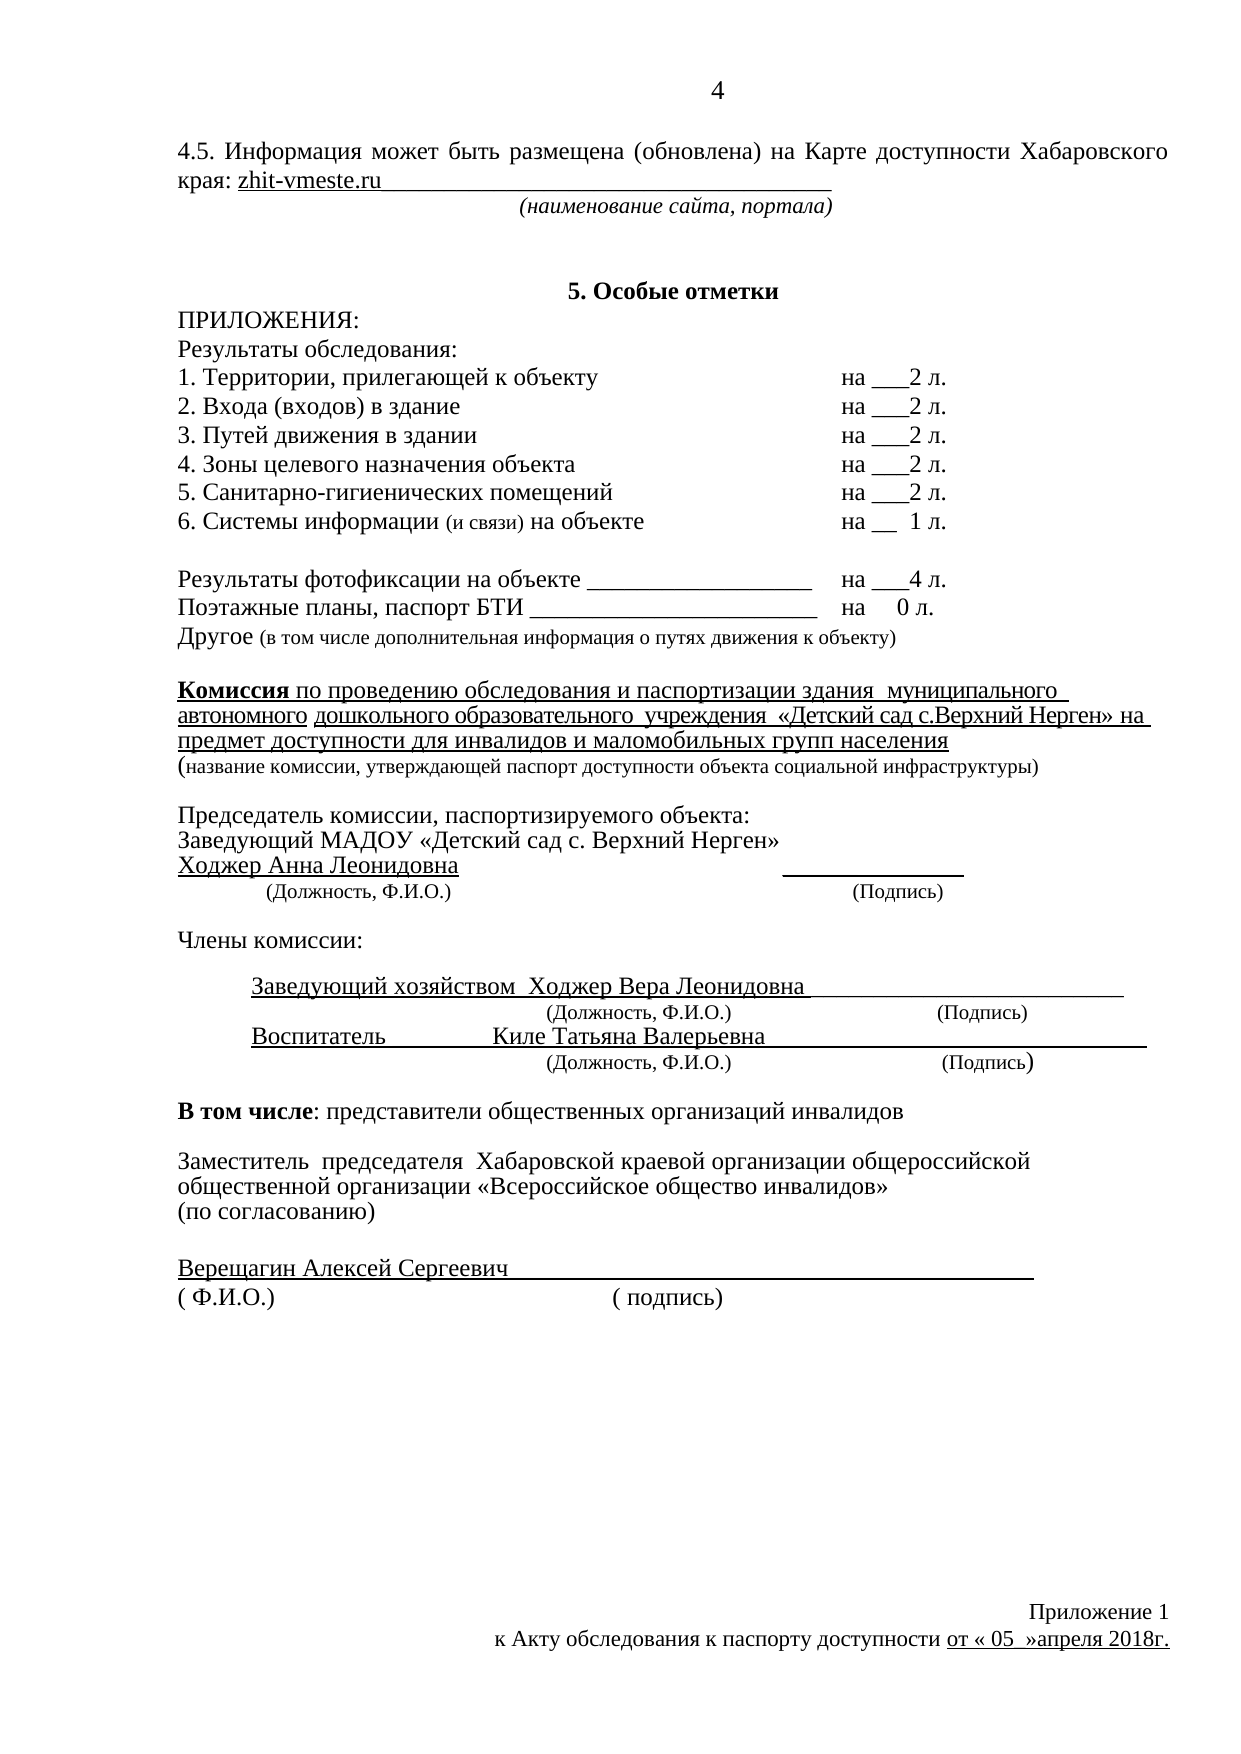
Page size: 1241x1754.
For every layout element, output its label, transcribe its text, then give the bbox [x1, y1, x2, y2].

text Другое (в том числе дополнительная информация о путях движения к объекту) [177, 621, 1169, 650]
text (по согласованию) [177, 1199, 1169, 1224]
text 4. Зоны целевого назначения объекта на ___2 л. [177, 449, 1169, 477]
text Члены комиссии: [177, 929, 1169, 954]
text 2. Входа (входов) в здание на ___2 л. [177, 391, 1169, 420]
text Комиссия по проведению обследования и паспортизации здания муниципального автономного дошкольного образовательного учреждения «Детский сад с.Верхний Нерген» на предмет доступности для инвалидов и маломобильных групп населения [177, 679, 1169, 754]
text Приложение 1 [177, 1598, 1169, 1624]
text Ходжер Анна Леонидовна ______ _____ [177, 854, 1169, 879]
text (наименование сайта, портала) [177, 194, 1169, 219]
text 6. Системы информации (и связи) на объекте на __ 1 л. [177, 506, 1169, 535]
text ПРИЛОЖЕНИЯ: [177, 305, 1169, 334]
text (Должность, Ф.И.О.) (Подпись) [177, 879, 1169, 904]
text Заведующий хозяйством Ходжер Вера Леонидовна _________________________ [251, 974, 1169, 999]
text Результаты обследования: [177, 334, 1169, 362]
text 1. Территории, прилегающей к объекту на ___2 л. [177, 362, 1169, 391]
text Заместитель председателя Хабаровской краевой организации общероссийской общественной организации «Всероссийское общество инвалидов» [177, 1149, 1169, 1199]
text (Должность, Ф.И.О.) (Подпись) [546, 1049, 1169, 1074]
text 5. Санитарно-гигиенических помещений на ___2 л. [177, 477, 1169, 506]
text Заведующий МАДОУ «Детский сад с. Верхний Нерген» [177, 829, 1169, 854]
text Результаты фотофиксации на объекте __________________ на ___4 л. [177, 564, 1169, 592]
text к Акту обследования к паспорту доступности от « 05_»апреля 2018г. [177, 1624, 1169, 1651]
text В том числе: представители общественных организаций инвалидов [177, 1099, 1169, 1124]
text Председатель комиссии, паспортизируемого объекта: [177, 804, 1169, 829]
text 4.5. Информация может быть размещена (обновлена) на Карте доступности Хабаровского края: zhit-vmeste.ru____________________________________ [177, 136, 1169, 194]
text Верещагин Алексей Сергеевич__________________________________________ [177, 1253, 1169, 1282]
text (Должность, Ф.И.О.) (Подпись) [546, 999, 1169, 1024]
text (название комиссии, утверждающей паспорт доступности объекта социальной инфраструктуры) [177, 754, 1169, 779]
text 3. Путей движения в здании на ___2 л. [177, 420, 1169, 449]
text 5. Особые отметки [177, 276, 1169, 305]
text Поэтажные планы, паспорт БТИ _______________________ на 0 л. [177, 592, 1169, 621]
text ( Ф.И.О.) ( подпись) [177, 1282, 1169, 1311]
text Воспитатель ________Киле Татьяна Валерьевна______________________________ [251, 1024, 1169, 1049]
